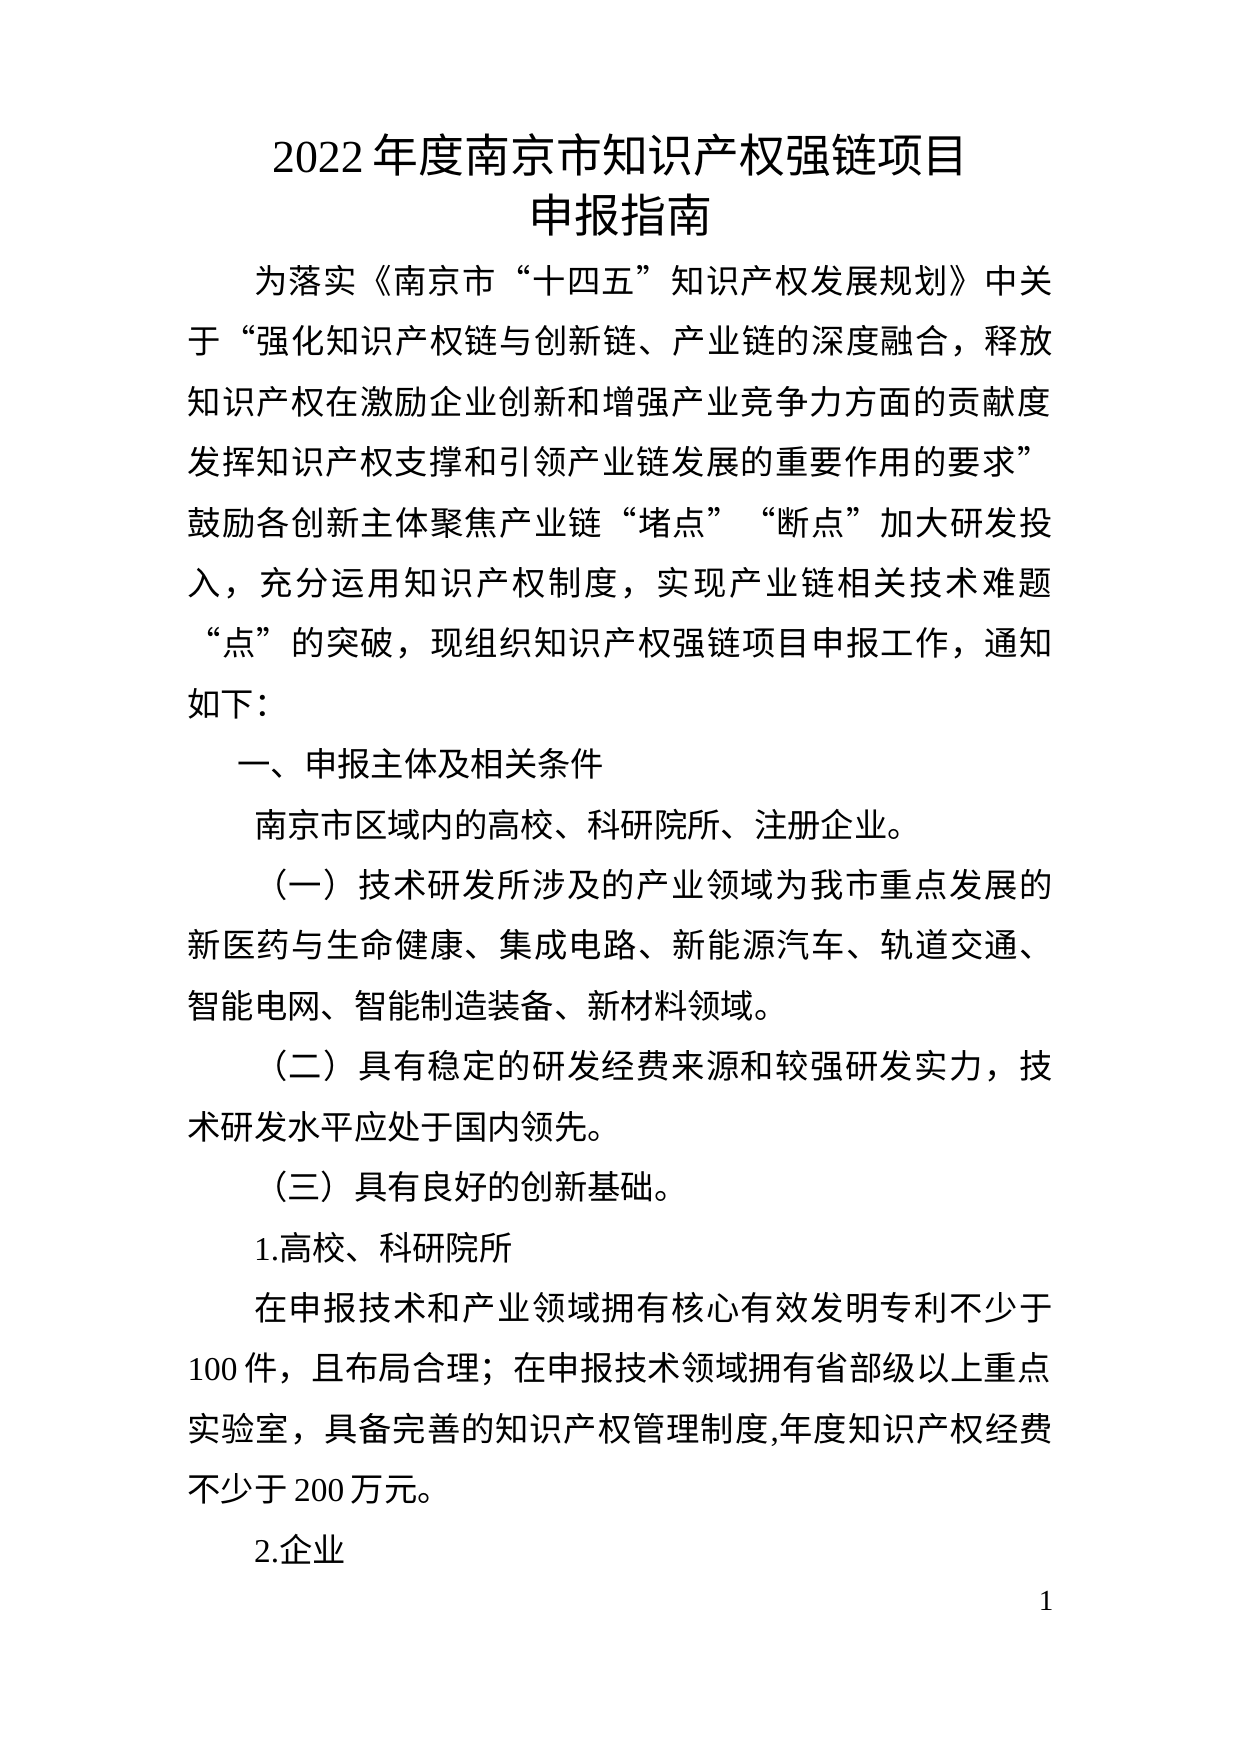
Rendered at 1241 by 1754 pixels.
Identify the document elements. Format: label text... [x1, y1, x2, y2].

text （一）技术研发所涉及的产业领域为我市重点发展的新医药与生命健康、集成电路、新能源汽车、轨道交通、智能电网、智能制造装备、新材料领域。 [187, 849, 1053, 1030]
text （三）具有良好的创新基础。 [187, 1151, 1053, 1212]
text 2022年度南京市知识产权强链项目 [187, 124, 1053, 184]
text 2.企业 [187, 1514, 1053, 1574]
text 南京市区域内的高校、科研院所、注册企业。 [187, 789, 1053, 849]
text 为落实《南京市“十四五”知识产权发展规划》中关于“强化知识产权链与创新链、产业链的深度融合，释放知识产权在激励企业创新和增强产业竞争力方面的贡献度，发挥知识产权支撑和引领产业链发展的重要作用的要求”，鼓励各创新主体聚焦产业链“堵点”“断点”加大研发投入，充分运用知识产权制度，实现产业链相关技术难题“点”的突破，现组织知识产权强链项目申报工作，通知如下： [187, 245, 1053, 728]
text 一、申报主体及相关条件 [187, 728, 1053, 789]
text 在申报技术和产业领域拥有核心有效发明专利不少于100件，且布局合理；在申报技术领域拥有省部级以上重点实验室，具备完善的知识产权管理制度,年度知识产权经费不少于200万元。 [187, 1272, 1053, 1514]
text 申报指南 [187, 184, 1053, 245]
text 1.高校、科研院所 [187, 1212, 1053, 1272]
text （二）具有稳定的研发经费来源和较强研发实力，技术研发水平应处于国内领先。 [187, 1030, 1053, 1151]
